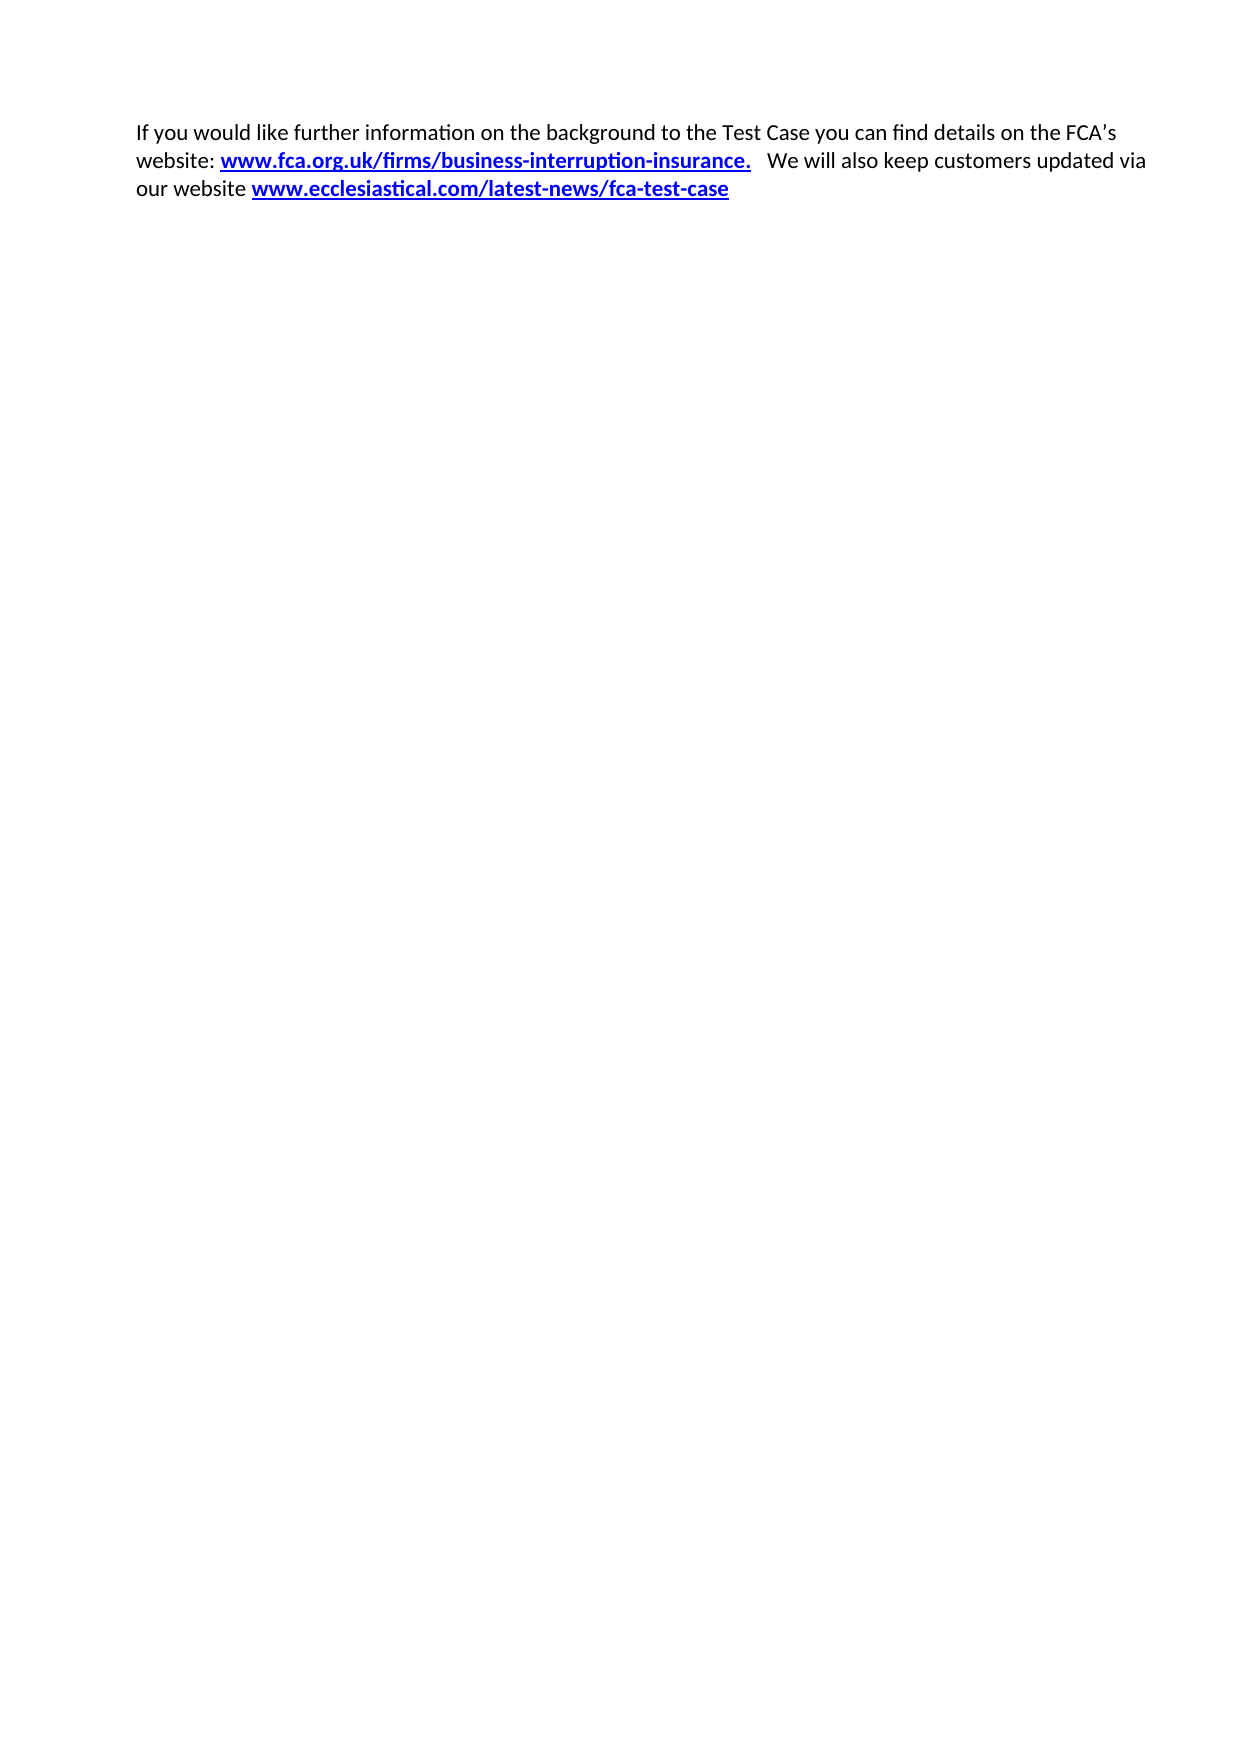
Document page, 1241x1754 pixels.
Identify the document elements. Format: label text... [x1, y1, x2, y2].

text If you would like further information on the background to the Test Case you can find details on the FCA’s website: www.fca.org.uk/firms/business-interruption-insurance. We will also keep customers updated via our website www.ecclesiastical.com/latest-news/fca-test-case [136, 118, 1152, 202]
